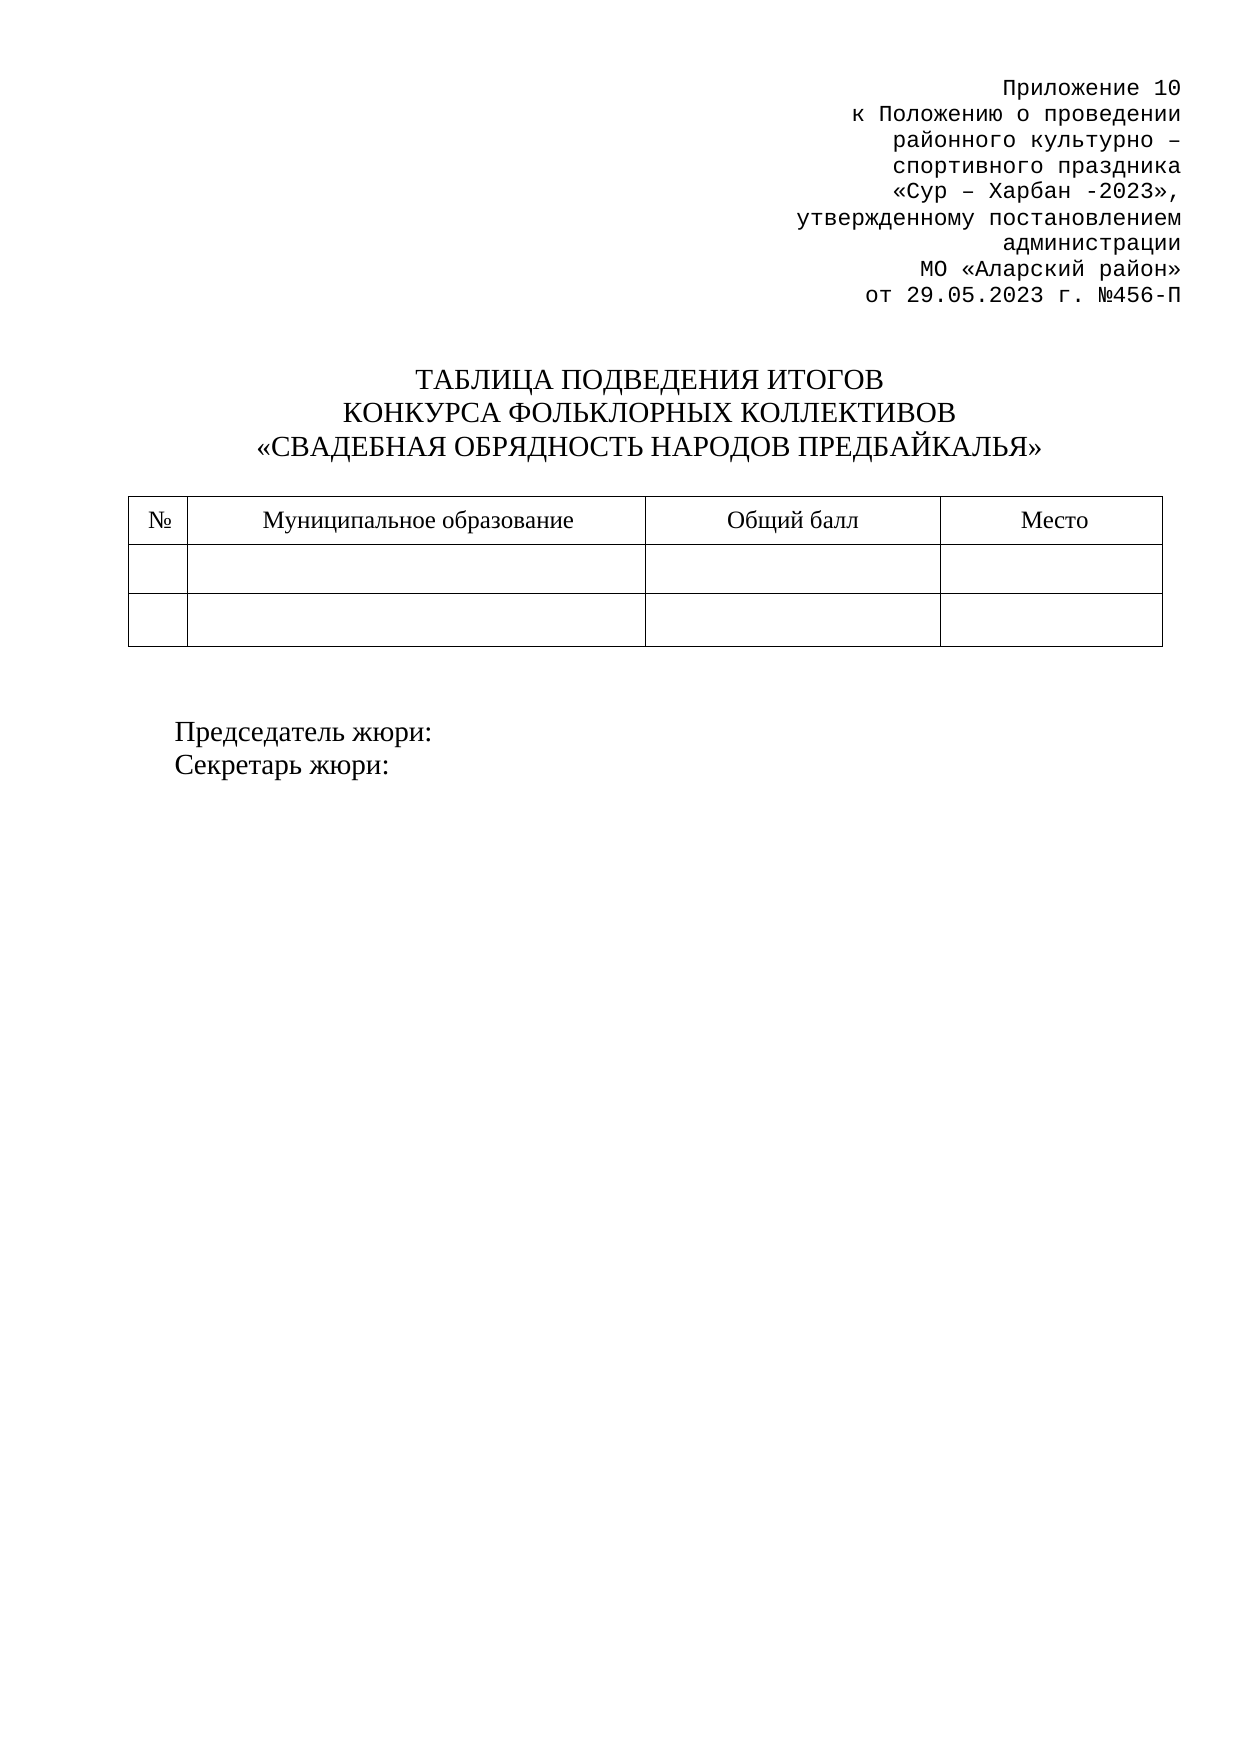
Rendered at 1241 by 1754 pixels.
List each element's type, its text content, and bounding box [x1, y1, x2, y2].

table_cell [188, 594, 645, 646]
text районного культурно – спортивного праздника [768, 128, 1181, 180]
text «Сур – Харбан -2023», [768, 180, 1181, 206]
table_header Общий балл [646, 497, 940, 544]
text Секретарь жюри: [118, 747, 1181, 781]
table_header Место [941, 497, 1162, 544]
table_cell [646, 594, 940, 646]
table_cell [941, 594, 1162, 646]
text КОНКУРСА ФОЛЬКЛОРНЫХ КОЛЛЕКТИВОВ [118, 395, 1181, 429]
text «СВАДЕБНАЯ ОБРЯДНОСТЬ НАРОДОВ ПРЕДБАЙКАЛЬЯ» [118, 429, 1181, 462]
text Председатель жюри: [118, 714, 1181, 747]
text Приложение 10 [768, 76, 1181, 102]
table_cell [188, 545, 645, 592]
text МО «Аларский район» [768, 258, 1181, 284]
text утвержденному постановлением администрации [768, 206, 1181, 258]
text от 29.05.2023 г. №456-П [768, 284, 1181, 309]
table_cell [941, 545, 1162, 592]
text ТАБЛИЦА ПОДВЕДЕНИЯ ИТОГОВ [118, 362, 1181, 395]
text к Положению о проведении [768, 102, 1181, 128]
table_cell [129, 545, 187, 592]
table_header Муниципальное образование [188, 497, 645, 544]
table_cell [129, 594, 187, 646]
table_header № [129, 497, 187, 544]
table_cell [646, 545, 940, 592]
